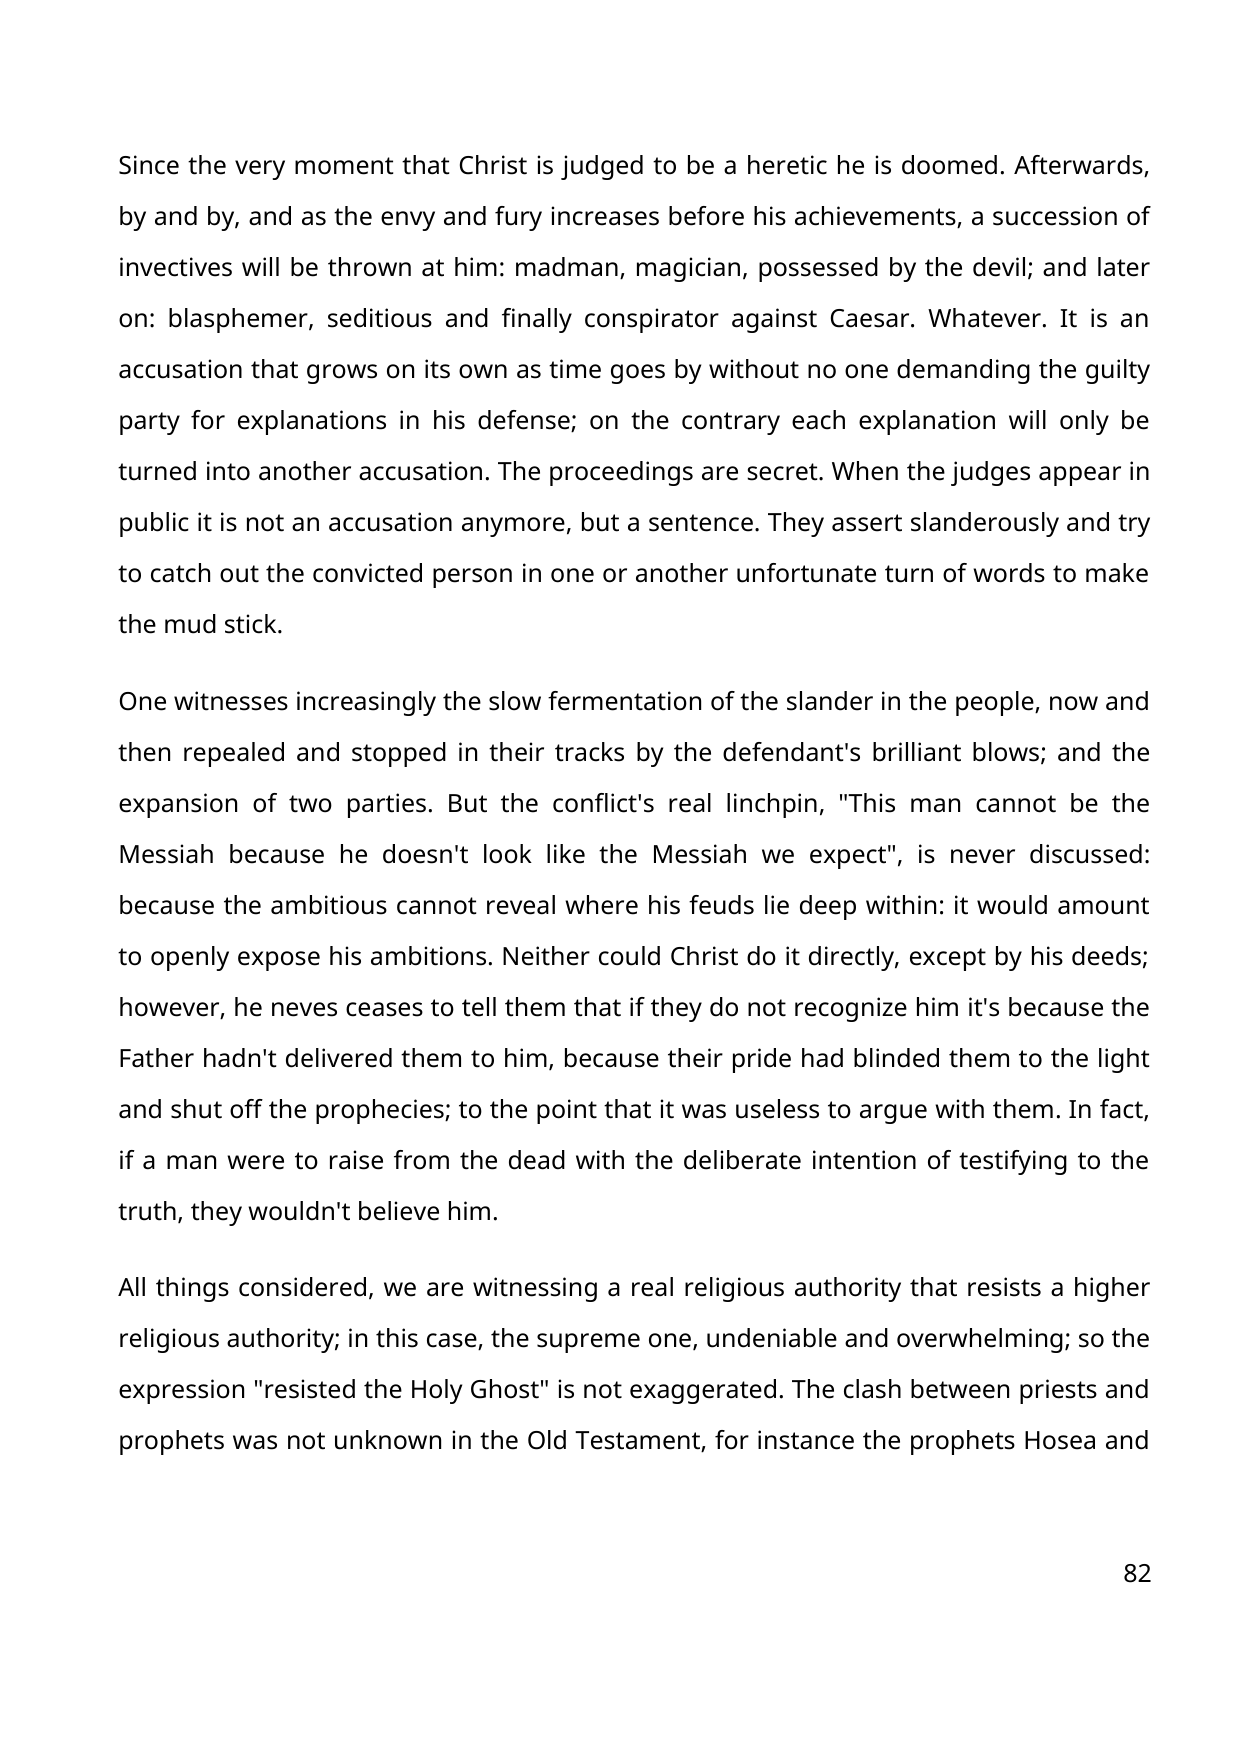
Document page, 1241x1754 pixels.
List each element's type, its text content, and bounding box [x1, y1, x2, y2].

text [118, 1269, 1152, 1457]
text Since the very moment that Christ is judged to be a heretic he is doomed. Afterwards, by and by, and as the envy and fury increases before his achievements, a succession of invectives will be thrown at him: madman, magician, possessed by the devil; and later on: blasphemer, seditious and finally conspirator against Caesar. Whatever. It is an accusation that grows on its own as time goes by without no one demanding the guilty party for explanations in his defense; on the contrary each explanation will only be turned into another accusation. The proceedings are secret. When the judges appear in public it is not an accusation anymore, but a sentence. They assert slanderously and try to catch out the convicted person in one or another unfortunate turn of words to make the mud stick. [118, 148, 1152, 641]
text One witnesses increasingly the slow fermentation of the slander in the people, now and then repealed and stopped in their tracks by the defendant's brilliant blows; and the expansion of two parties. But the conflict's real linchpin, "This man cannot be the Messiah because he doesn't look like the Messiah we expect", is never discussed: because the ambitious cannot reveal where his feuds lie deep within: it would amount to openly expose his ambitions. Neither could Christ do it directly, except by his deeds; however, he neves ceases to tell them that if they do not recognize him it's because the Father hadn't delivered them to him, because their pride had blinded them to the light and shut off the prophecies; to the point that it was useless to argue with them. In fact, if a man were to raise from the dead with the deliberate intention of testifying to the truth, they wouldn't believe him. [118, 683, 1152, 1228]
